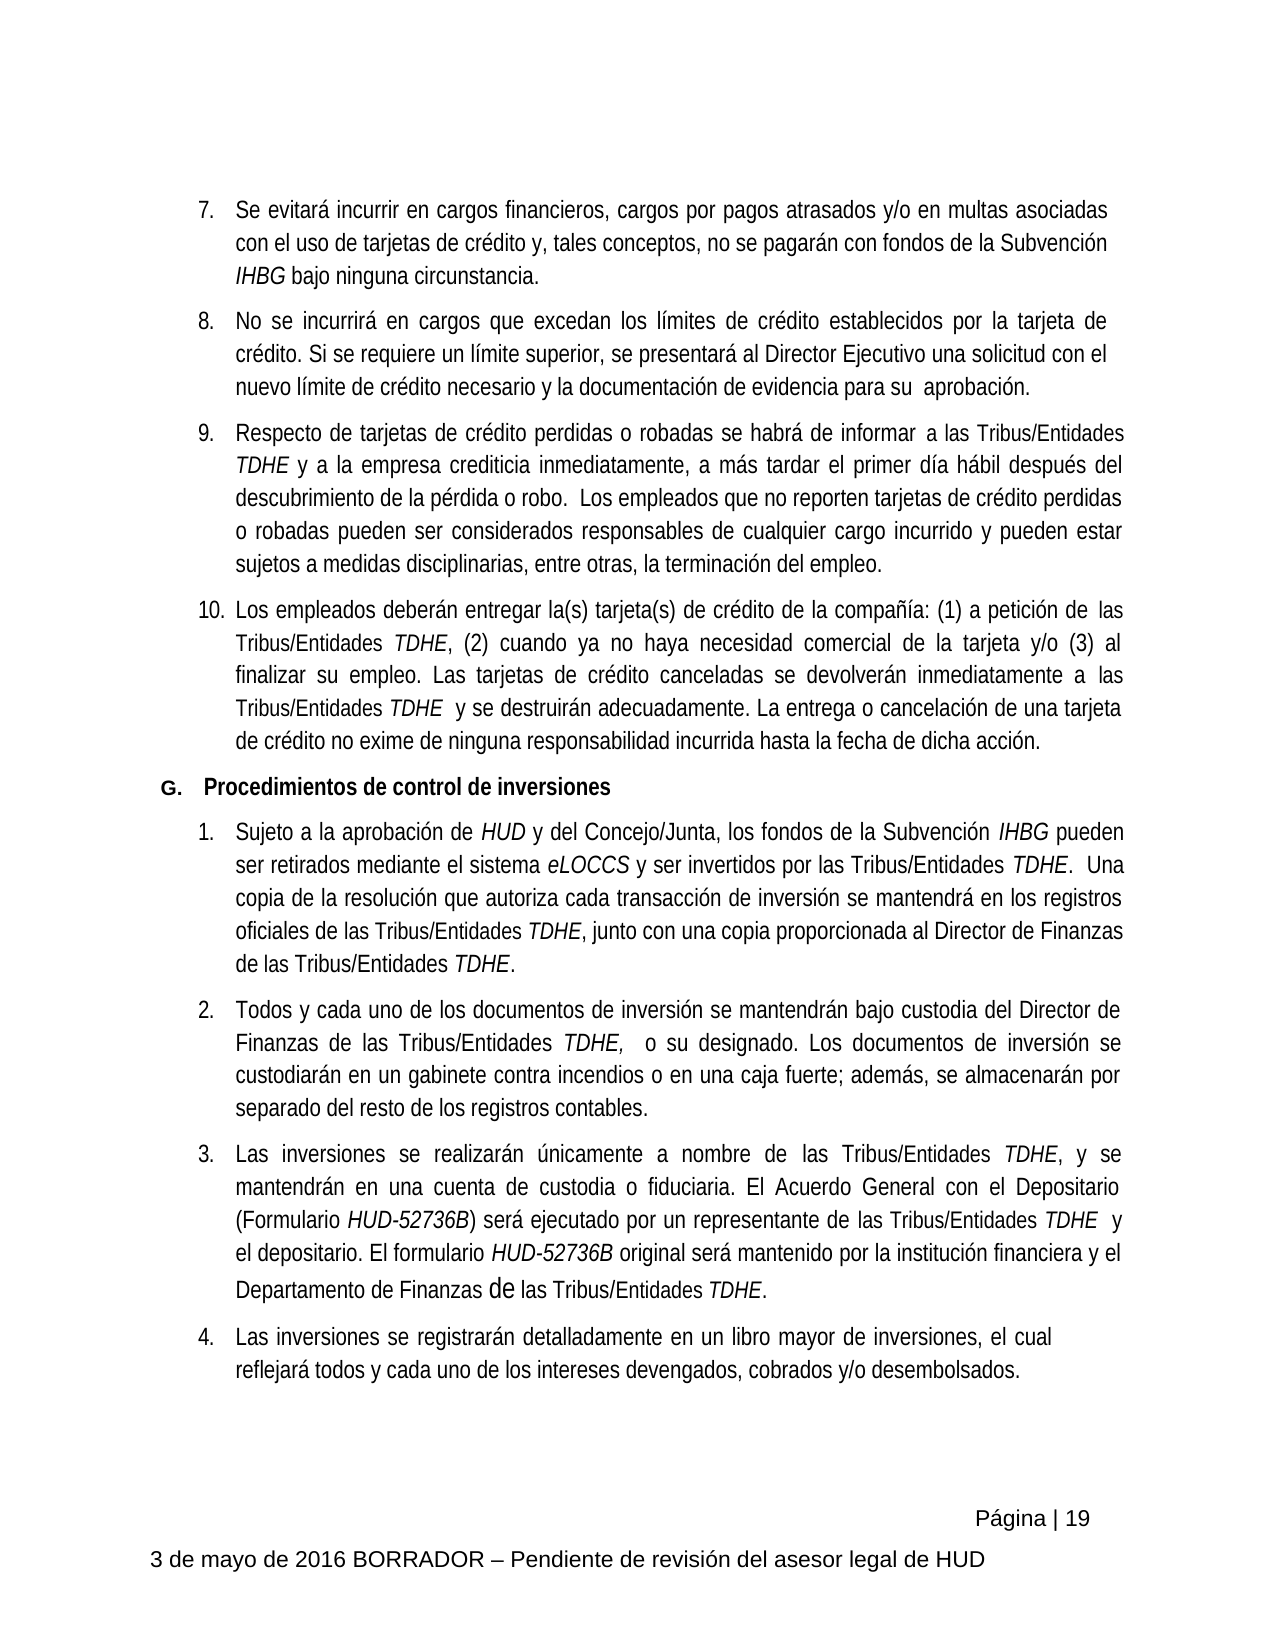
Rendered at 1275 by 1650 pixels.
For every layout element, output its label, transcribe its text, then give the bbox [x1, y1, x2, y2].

list Todos y cada uno de los documentos de inversión se mantendrán bajo custodia del Director de Finanzas de las Tribus/Entidades TDHE, o su designado. Los documentos de inversión se custodiarán en un gabinete contra incendios o en una caja fuerte; además, se almacenarán por separado del resto de los registros contables. [198, 994, 1123, 1122]
subtitle Procedimientos de control de inversiones [160, 772, 1135, 800]
list No se incurrirá en cargos que excedan los límites de crédito establecidos por la tarjeta de crédito. Si se requiere un límite superior, se presentará al Director Ejecutivo una solicitud con el nuevo límite de crédito necesario y la documentación de evidencia para su aprobación. [198, 306, 1109, 401]
list Se evitará incurrir en cargos financieros, cargos por pagos atrasados y/o en multas asociadas con el uso de tarjetas de crédito y, tales conceptos, no se pagarán con fondos de la Subvención IHBG bajo ninguna circunstancia. [198, 195, 1111, 290]
list Las inversiones se registrarán detalladamente en un libro mayor de inversiones, el cual reflejará todos y cada uno de los intereses devengados, cobrados y/o desembolsados. [198, 1322, 1054, 1384]
list Respecto de tarjetas de crédito perdidas o robadas se habrá de informar a las Tribus/Entidades TDHE y a la empresa crediticia inmediatamente, a más tardar el primer día hábil después del descubrimiento de la pérdida o robo. Los empleados que no reporten tarjetas de crédito perdidas o robadas pueden ser considerados responsables de cualquier cargo incurrido y pueden estar sujetos a medidas disciplinarias, entre otras, la terminación del empleo. [198, 418, 1124, 578]
list Los empleados deberán entregar la(s) tarjeta(s) de crédito de la compañía: (1) a petición de las Tribus/Entidades TDHE, (2) cuando ya no haya necesidad comercial de la tarjeta y/o (3) al finalizar su empleo. Las tarjetas de crédito canceladas se devolverán inmediatamente a las Tribus/Entidades TDHE y se destruirán adecuadamente. La entrega o cancelación de una tarjeta de crédito no exime de ninguna responsabilidad incurrida hasta la fecha de dicha acción. [198, 595, 1123, 755]
list Sujeto a la aprobación de HUD y del Concejo/Junta, los fondos de la Subvención IHBG pueden ser retirados mediante el sistema eLOCCS y ser invertidos por las Tribus/Entidades TDHE. Una copia de la resolución que autoriza cada transacción de inversión se mantendrá en los registros oficiales de las Tribus/Entidades TDHE, junto con una copia proporcionada al Director de Finanzas de las Tribus/Entidades TDHE. [198, 817, 1124, 978]
list Las inversiones se realizarán únicamente a nombre de las Tribus/Entidades TDHE, y se mantendrán en una cuenta de custodia o fiduciaria. El Acuerdo General con el Depositario (Formulario HUD-52736B) será ejecutado por un representante de las Tribus/Entidades TDHE y el depositario. El formulario HUD-52736B original será mantenido por la institución financiera y el Departamento de Finanzas de las Tribus/Entidades TDHE. [198, 1139, 1122, 1305]
